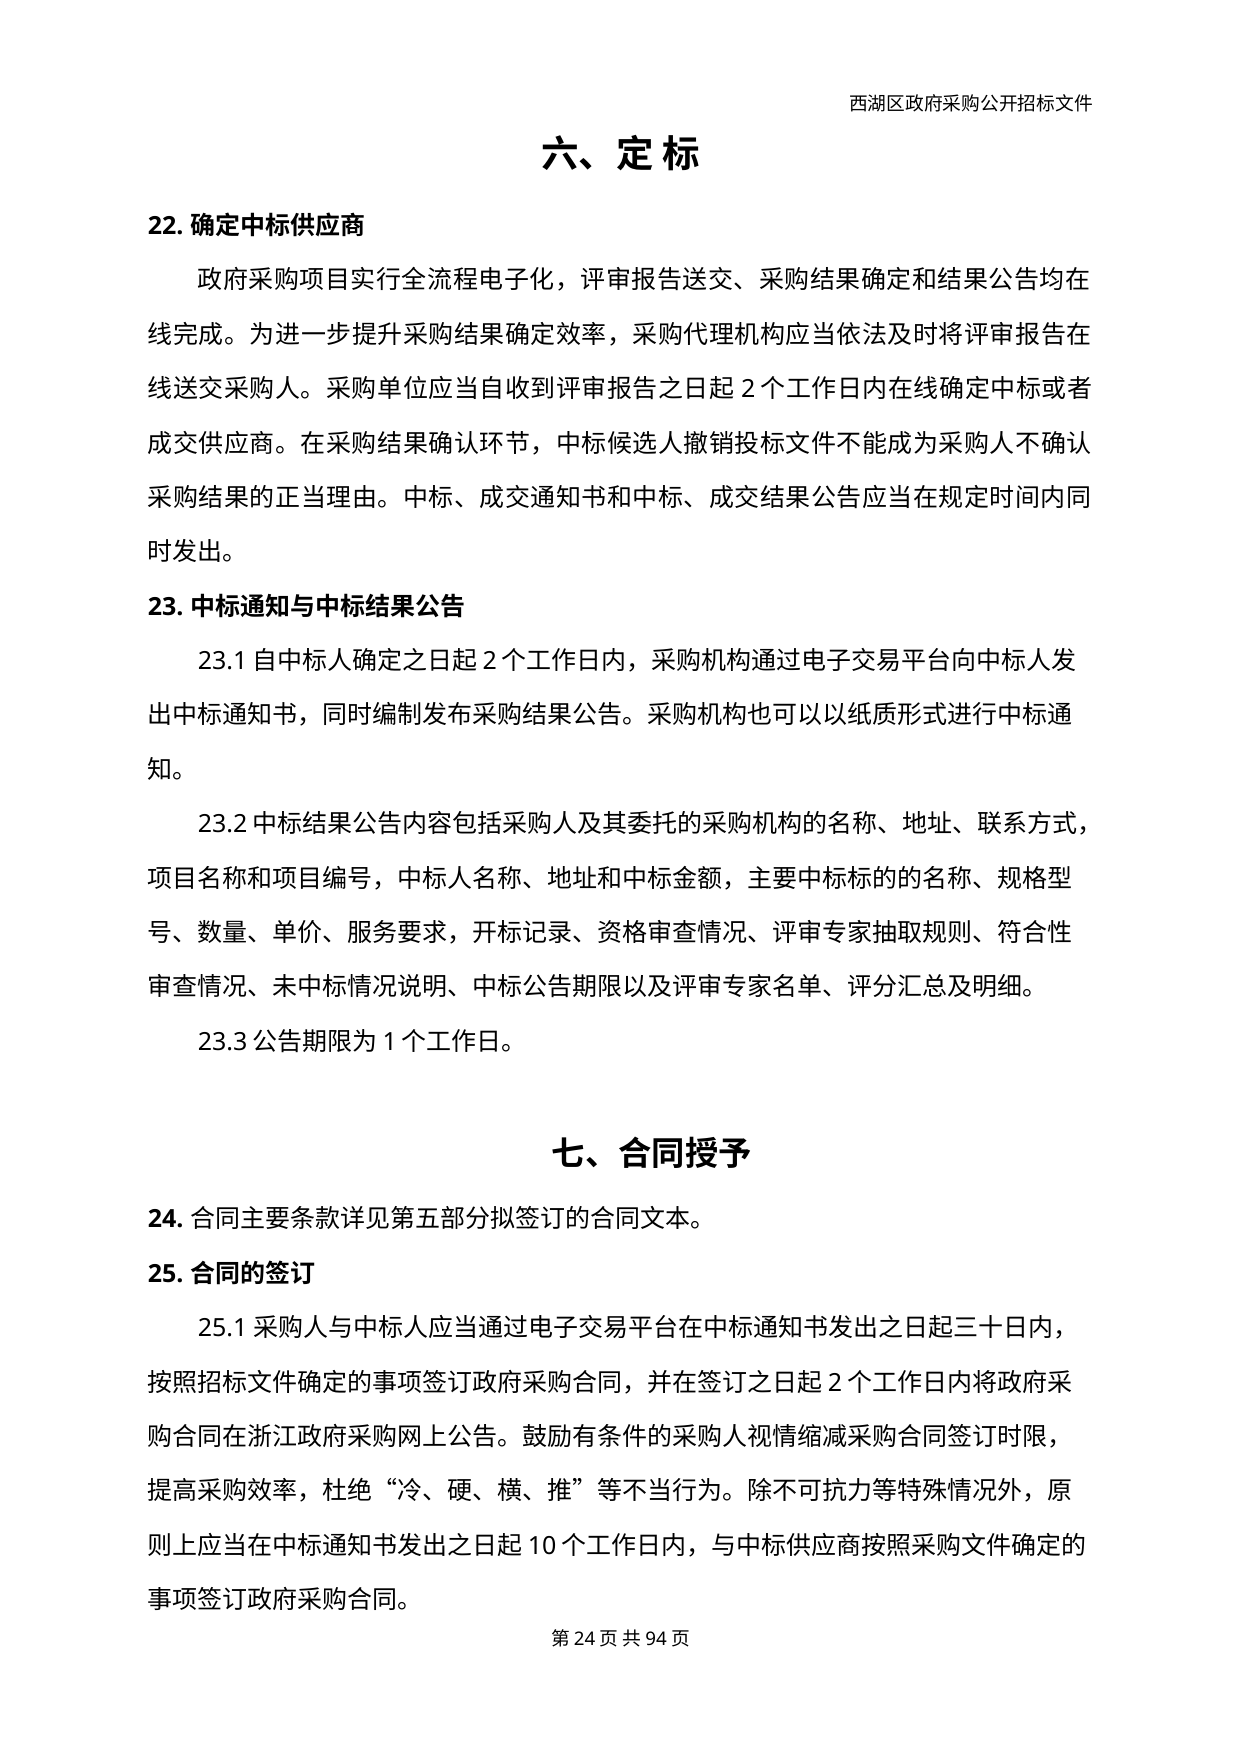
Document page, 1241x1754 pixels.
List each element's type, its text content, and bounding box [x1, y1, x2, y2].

text 22. 确定中标供应商 [148, 206, 1092, 242]
text 七、合同授予 [160, 1127, 1092, 1175]
text 25.1 采购人与中标人应当通过电子交易平台在中标通知书发出之日起三十日内，按照招标文件确定的事项签订政府采购合同，并在签订之日起2个工作日内将政府采购合同在浙江政府采购网上公告。鼓励有条件的采购人视情缩减采购合同签订时限，提高采购效率，杜绝“冷、硬、横、推”等不当行为。除不可抗力等特殊情况外，原则上应当在中标通知书发出之日起10个工作日内，与中标供应商按照采购文件确定的事项签订政府采购合同。 [148, 1308, 1092, 1616]
text 24. 合同主要条款详见第五部分拟签订的合同文本。 [148, 1199, 1092, 1235]
text 政府采购项目实行全流程电子化，评审报告送交、采购结果确定和结果公告均在线完成。为进一步提升采购结果确定效率，采购代理机构应当依法及时将评审报告在线送交采购人。采购单位应当自收到评审报告之日起2个工作日内在线确定中标或者成交供应商。在采购结果确认环节，中标候选人撤销投标文件不能成为采购人不确认采购结果的正当理由。中标、成交通知书和中标、成交结果公告应当在规定时间内同时发出。 [148, 260, 1092, 568]
text 25. 合同的签订 [148, 1253, 1092, 1289]
text 六、定 标 [148, 124, 1092, 178]
text 23.1自中标人确定之日起2个工作日内，采购机构通过电子交易平台向中标人发出中标通知书，同时编制发布采购结果公告。采购机构也可以以纸质形式进行中标通知。 [148, 641, 1092, 786]
text 23.2中标结果公告内容包括采购人及其委托的采购机构的名称、地址、联系方式，项目名称和项目编号，中标人名称、地址和中标金额，主要中标标的的名称、规格型号、数量、单价、服务要求，开标记录、资格审查情况、评审专家抽取规则、符合性审查情况、未中标情况说明、中标公告期限以及评审专家名单、评分汇总及明细。 [148, 804, 1092, 1003]
text 23.3公告期限为1个工作日。 [148, 1021, 1092, 1057]
text 23. 中标通知与中标结果公告 [148, 586, 1092, 622]
